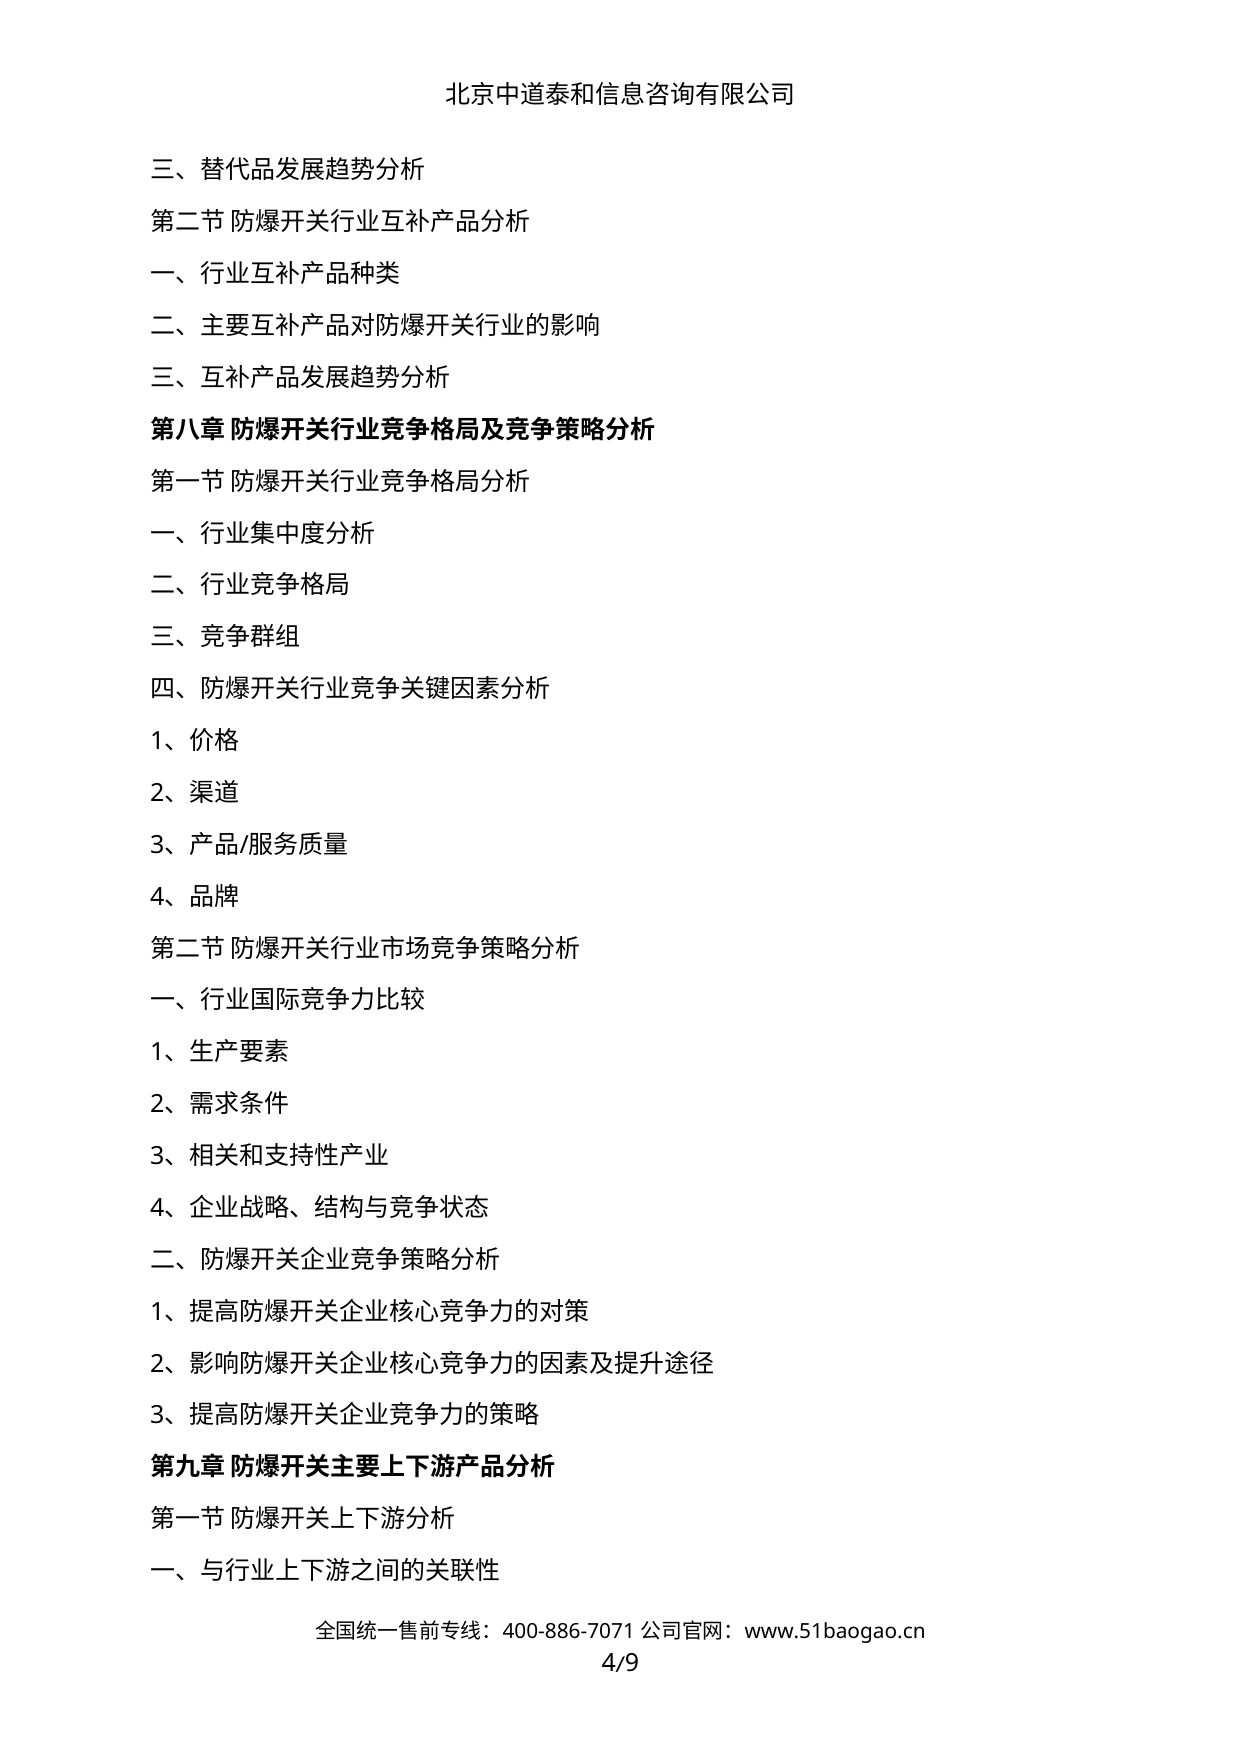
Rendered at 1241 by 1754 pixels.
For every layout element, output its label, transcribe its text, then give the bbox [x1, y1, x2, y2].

text 四、防爆开关行业竞争关键因素分析 [150, 669, 1090, 705]
text 三、互补产品发展趋势分析 [150, 357, 1090, 394]
text 二、防爆开关企业竞争策略分析 [150, 1239, 1090, 1276]
text 一、行业集中度分析 [150, 513, 1090, 549]
text 第九章 防爆开关主要上下游产品分析 [150, 1447, 1090, 1483]
text 第一节 防爆开关行业竞争格局分析 [150, 461, 1090, 497]
text 1、价格 [150, 721, 1090, 757]
text 4、企业战略、结构与竞争状态 [150, 1187, 1090, 1224]
text 1、提高防爆开关企业核心竞争力的对策 [150, 1291, 1090, 1327]
text 第一节 防爆开关上下游分析 [150, 1499, 1090, 1535]
text 2、需求条件 [150, 1084, 1090, 1120]
text 2、渠道 [150, 772, 1090, 809]
text 一、与行业上下游之间的关联性 [150, 1551, 1090, 1587]
text 一、行业国际竞争力比较 [150, 980, 1090, 1016]
text 3、提高防爆开关企业竞争力的策略 [150, 1395, 1090, 1431]
text 1、生产要素 [150, 1032, 1090, 1068]
text 2、影响防爆开关企业核心竞争力的因素及提升途径 [150, 1343, 1090, 1379]
text 3、产品/服务质量 [150, 824, 1090, 861]
text 三、竞争群组 [150, 617, 1090, 653]
text 一、行业互补产品种类 [150, 254, 1090, 290]
text 二、主要互补产品对防爆开关行业的影响 [150, 306, 1090, 342]
text 第二节 防爆开关行业市场竞争策略分析 [150, 928, 1090, 964]
text 4、品牌 [150, 876, 1090, 912]
text 第二节 防爆开关行业互补产品分析 [150, 202, 1090, 238]
text 三、替代品发展趋势分析 [150, 150, 1090, 186]
text 二、行业竞争格局 [150, 565, 1090, 601]
text 第八章 防爆开关行业竞争格局及竞争策略分析 [150, 409, 1090, 446]
text 3、相关和支持性产业 [150, 1136, 1090, 1172]
